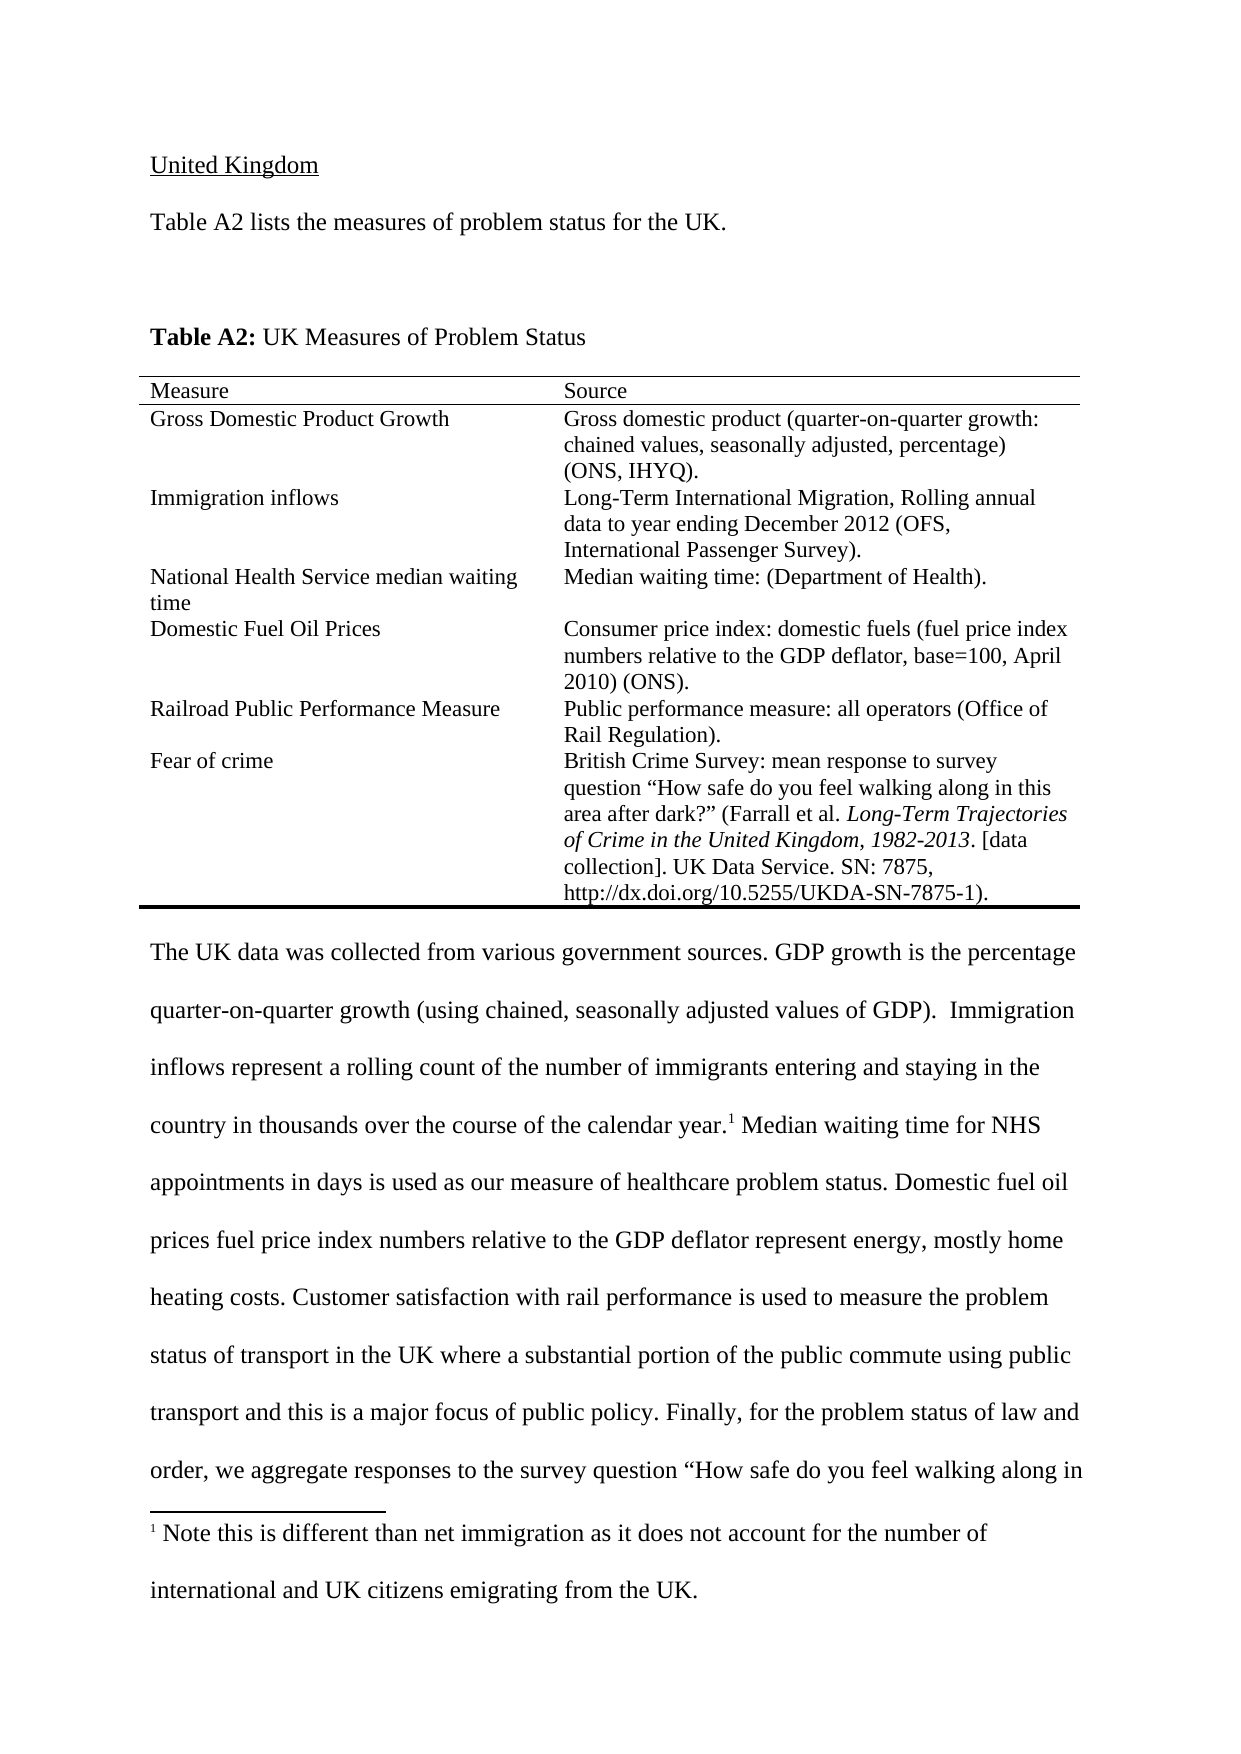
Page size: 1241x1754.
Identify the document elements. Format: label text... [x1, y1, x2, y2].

table_cell Public performance measure: all operators (Office of Rail Regulation). [552, 695, 1080, 747]
table_header Measure [139, 377, 552, 404]
table_cell Fear of crime [139, 747, 552, 905]
table_cell Immigration inflows [139, 484, 552, 563]
table_header Source [552, 377, 1080, 404]
table_cell British Crime Survey: mean response to survey question “How safe do you feel walking along in this area after dark?” (Farrall et al. Long-Term Trajectories of Crime in the United Kingdom, 1982-2013. [data collection]. UK Data Service. SN: 7875, http://dx.doi.org/10.5255/UKDA-SN-7875-1). [552, 747, 1080, 905]
table_cell Gross Domestic Product Growth [139, 405, 552, 484]
table_cell Median waiting time: (Department of Health). [552, 563, 1080, 616]
text United Kingdom [150, 150, 1090, 179]
table_cell Long-Term International Migration, Rolling annual data to year ending December 2012 (OFS, International Passenger Survey). [552, 484, 1080, 563]
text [150, 937, 1090, 1483]
text Table A2: UK Measures of Problem Status [150, 322, 1090, 351]
table_cell Railroad Public Performance Measure [139, 695, 552, 747]
table_cell Consumer price index: domestic fuels (fuel price index numbers relative to the GDP deflator, base=100, April 2010) (ONS). [552, 616, 1080, 694]
table_cell Domestic Fuel Oil Prices [139, 616, 552, 694]
table_cell Gross domestic product (quarter-on-quarter growth: chained values, seasonally adjusted, percentage) (ONS, IHYQ). [552, 405, 1080, 484]
table_cell National Health Service median waiting time [139, 563, 552, 616]
text Table A2 lists the measures of problem status for the UK. [150, 207, 1090, 236]
